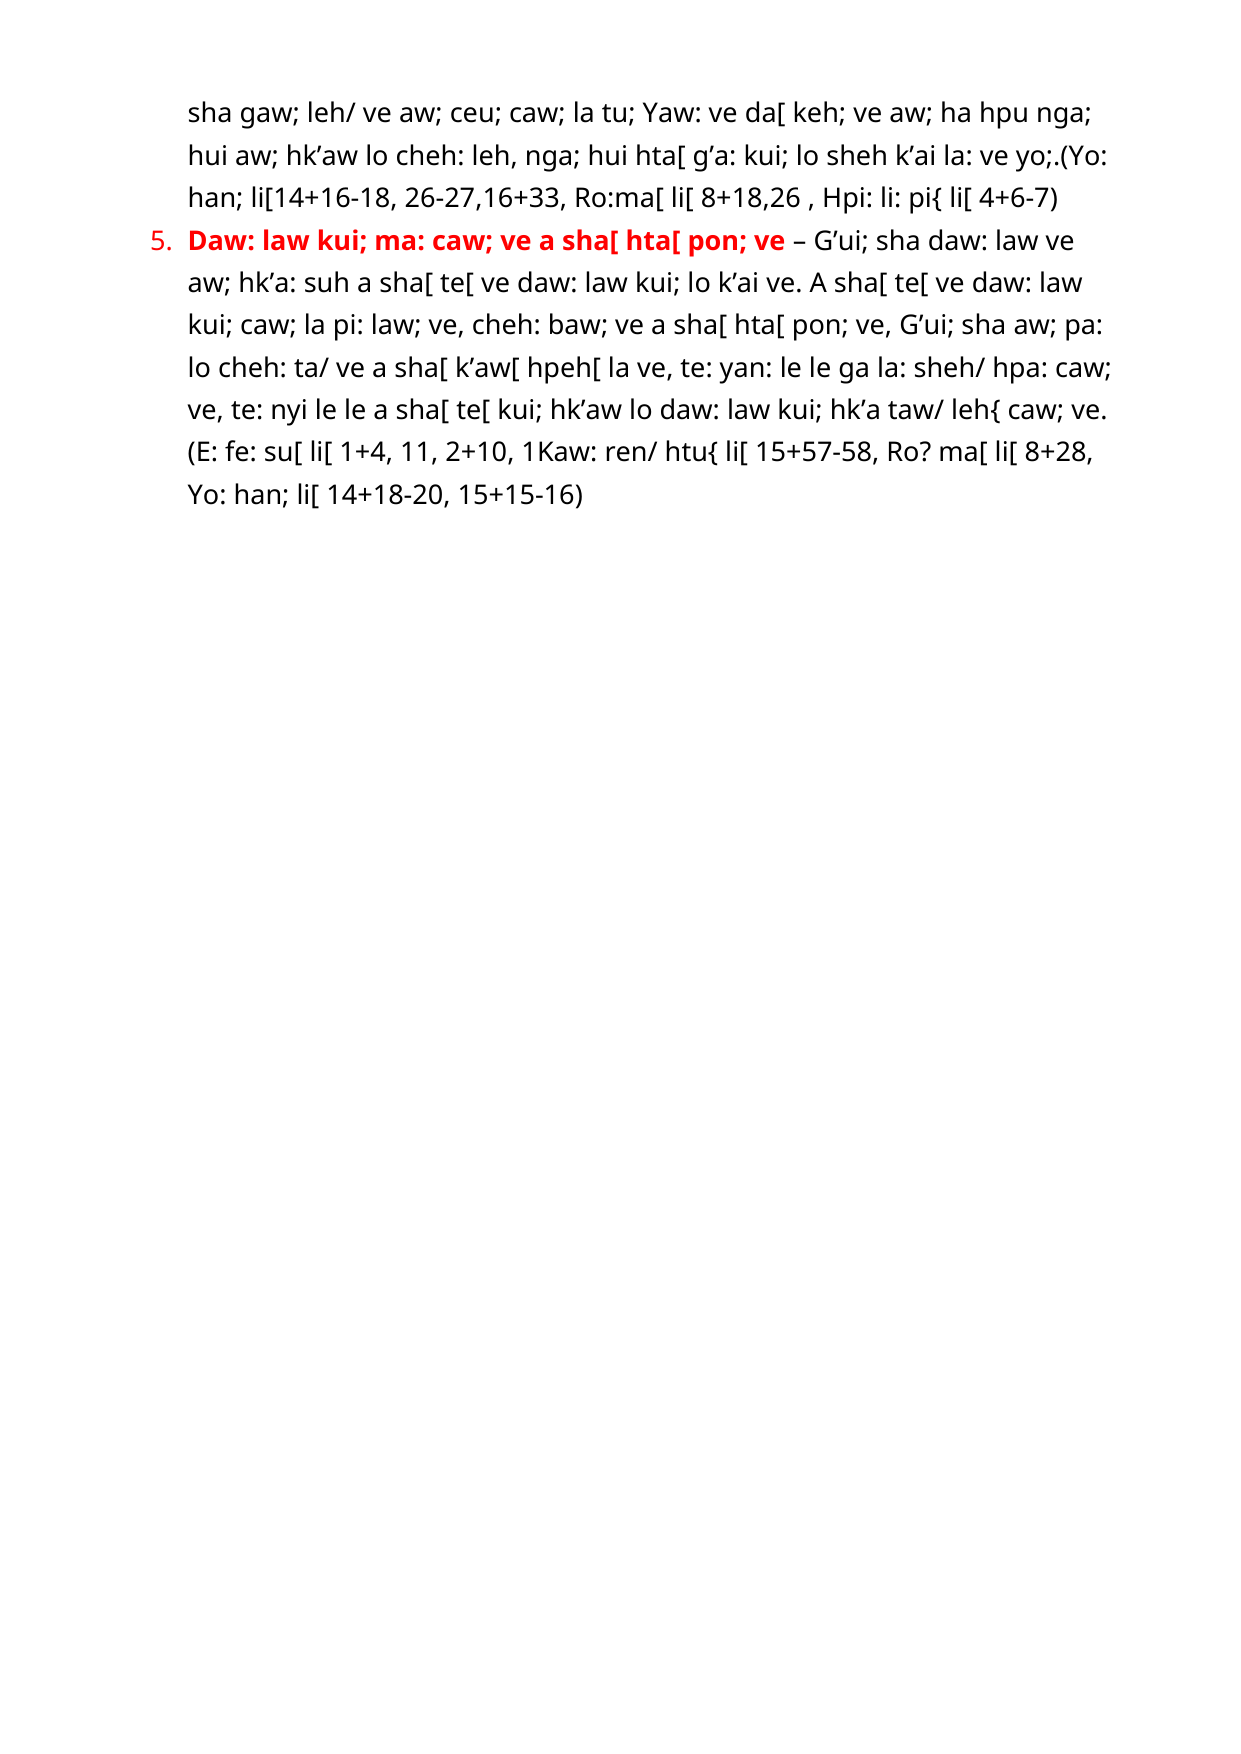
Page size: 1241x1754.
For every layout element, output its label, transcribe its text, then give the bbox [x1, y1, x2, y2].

list Daw: law kui; ma: caw; ve a sha[ hta[ pon; ve – G’ui; sha daw: law ve aw; hk’a: suh a sha[ te[ ve daw: law kui; lo k’ai ve. A sha[ te[ ve daw: law kui; caw; la pi: law; ve, cheh: baw; ve a sha[ hta[ pon; ve, G’ui; sha aw; pa: lo cheh: ta/ ve a sha[ k’aw[ hpeh[ la ve, te: yan: le le ga la: sheh/ hpa: caw; ve, te: nyi le le a sha[ te[ kui; hk’aw lo daw: law kui; hk’a taw/ leh{ caw; ve. (E: fe: su[ li[ 1+4, 11, 2+10, 1Kaw: ren/ htu{ li[ 15+57-58, Ro? ma[ li[ 8+28, Yo: han; li[ 14+18-20, 15+15-16) [150, 221, 1125, 512]
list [150, 94, 1125, 215]
